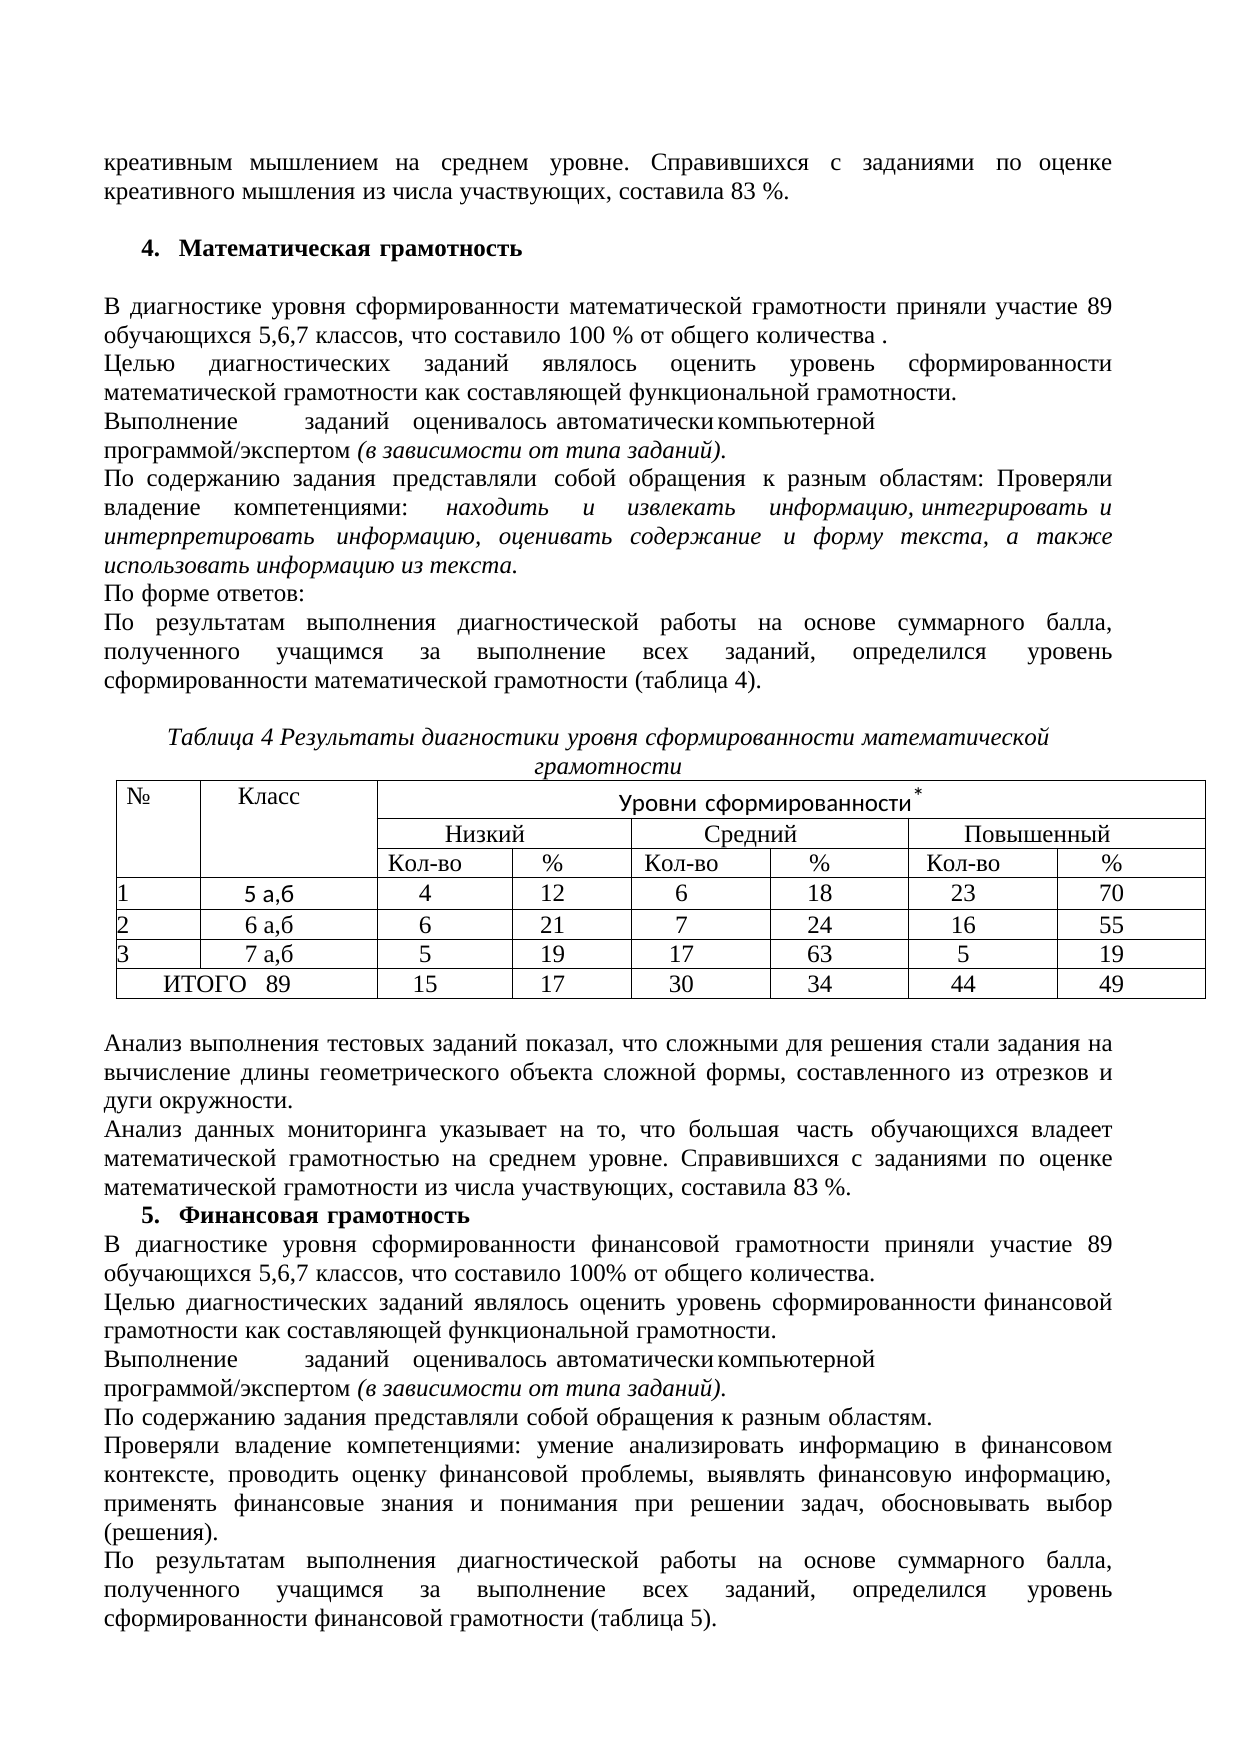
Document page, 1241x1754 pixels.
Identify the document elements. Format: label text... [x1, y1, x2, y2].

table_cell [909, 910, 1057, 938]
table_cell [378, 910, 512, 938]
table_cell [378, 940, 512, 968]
text В диагностике уровня сформированности математической грамотности приняли участие 89 обучающихся 5,6,7 классов, что составило 100 % от общего количества . [103, 291, 1112, 348]
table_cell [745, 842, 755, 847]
text Анализ данных мониторинга указывает на то, что большая часть обучающихся владеет математической грамотностью на среднем уровне. Справившихся с заданиями по оценке математической грамотности из числа участвующих, составила 83 %. [103, 1114, 1112, 1200]
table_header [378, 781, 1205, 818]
text По форме ответов: [103, 578, 1112, 607]
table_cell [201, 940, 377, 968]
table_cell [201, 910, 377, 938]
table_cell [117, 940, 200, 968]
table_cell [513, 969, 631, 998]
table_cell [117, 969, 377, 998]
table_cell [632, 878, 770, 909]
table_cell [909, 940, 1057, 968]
text Таблица 4 Результаты диагностики уровня сформированности математической грамотности [103, 722, 1112, 780]
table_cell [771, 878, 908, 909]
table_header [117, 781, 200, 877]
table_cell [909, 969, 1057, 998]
text Анализ выполнения тестовых заданий показал, что сложными для решения стали задания на вычисление длины геометрического объекта сложной формы, составленного из отрезков и дуги окружности. [103, 1028, 1112, 1114]
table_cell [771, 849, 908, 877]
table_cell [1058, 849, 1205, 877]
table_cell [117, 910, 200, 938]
text По содержанию задания представляли собой обращения к разным областям. [103, 1402, 1112, 1430]
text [103, 147, 1112, 205]
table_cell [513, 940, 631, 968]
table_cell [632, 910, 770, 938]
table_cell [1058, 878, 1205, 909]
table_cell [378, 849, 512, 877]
text Целью диагностических заданий являлось оценить уровень сформированности математической грамотности как составляющей функциональной грамотности. [103, 348, 1112, 406]
text Проверяли владение компетенциями: умение анализировать информацию в финансовом контексте, проводить оценку финансовой проблемы, выявлять финансовую информацию, применять финансовые знания и понимания при решении задач, обосновывать выбор (решения). [103, 1430, 1112, 1545]
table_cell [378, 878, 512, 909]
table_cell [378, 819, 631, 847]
text Целью диагностических заданий являлось оценить уровень сформированности финансовой грамотности как составляющей функциональной грамотности. [103, 1287, 1112, 1344]
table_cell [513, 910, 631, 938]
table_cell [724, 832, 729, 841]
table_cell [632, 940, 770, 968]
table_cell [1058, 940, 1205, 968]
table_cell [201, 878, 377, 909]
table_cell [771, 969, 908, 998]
list Математическая грамотность [141, 233, 1112, 262]
text В диагностике уровня сформированности финансовой грамотности приняли участие 89 обучающихся 5,6,7 классов, что составило 100% от общего количества. [103, 1229, 1112, 1287]
text По результатам выполнения диагностической работы на основе суммарного балла, полученного учащимся за выполнение всех заданий, определился уровень сформированности финансовой грамотности (таблица 5). [103, 1545, 1112, 1632]
list Финансовая грамотность [141, 1200, 1112, 1229]
text Выполнение заданий оценивалось автоматически компьютерной программой/экспертом (в зависимости от типа заданий). [103, 1344, 1112, 1402]
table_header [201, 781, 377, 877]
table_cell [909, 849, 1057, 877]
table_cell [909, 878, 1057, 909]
text По результатам выполнения диагностической работы на основе суммарного балла, полученного учащимся за выполнение всех заданий, определился уровень сформированности математической грамотности (таблица 4). [103, 607, 1112, 693]
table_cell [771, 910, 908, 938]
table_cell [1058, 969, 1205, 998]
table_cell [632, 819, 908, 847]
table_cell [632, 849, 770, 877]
text Выполнение заданий оценивалось автоматически компьютерной программой/экспертом (в зависимости от типа заданий). [103, 406, 1112, 463]
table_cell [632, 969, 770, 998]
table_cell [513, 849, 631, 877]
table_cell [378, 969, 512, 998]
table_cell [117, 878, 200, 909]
text По содержанию задания представляли собой обращения к разным областям: Проверяли владение компетенциями: находить и извлекать информацию, интегрировать и интерпретировать информацию, оценивать содержание и форму текста, а также использовать информацию из текста. [103, 463, 1112, 578]
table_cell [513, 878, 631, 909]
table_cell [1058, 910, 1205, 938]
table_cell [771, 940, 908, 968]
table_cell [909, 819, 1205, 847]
